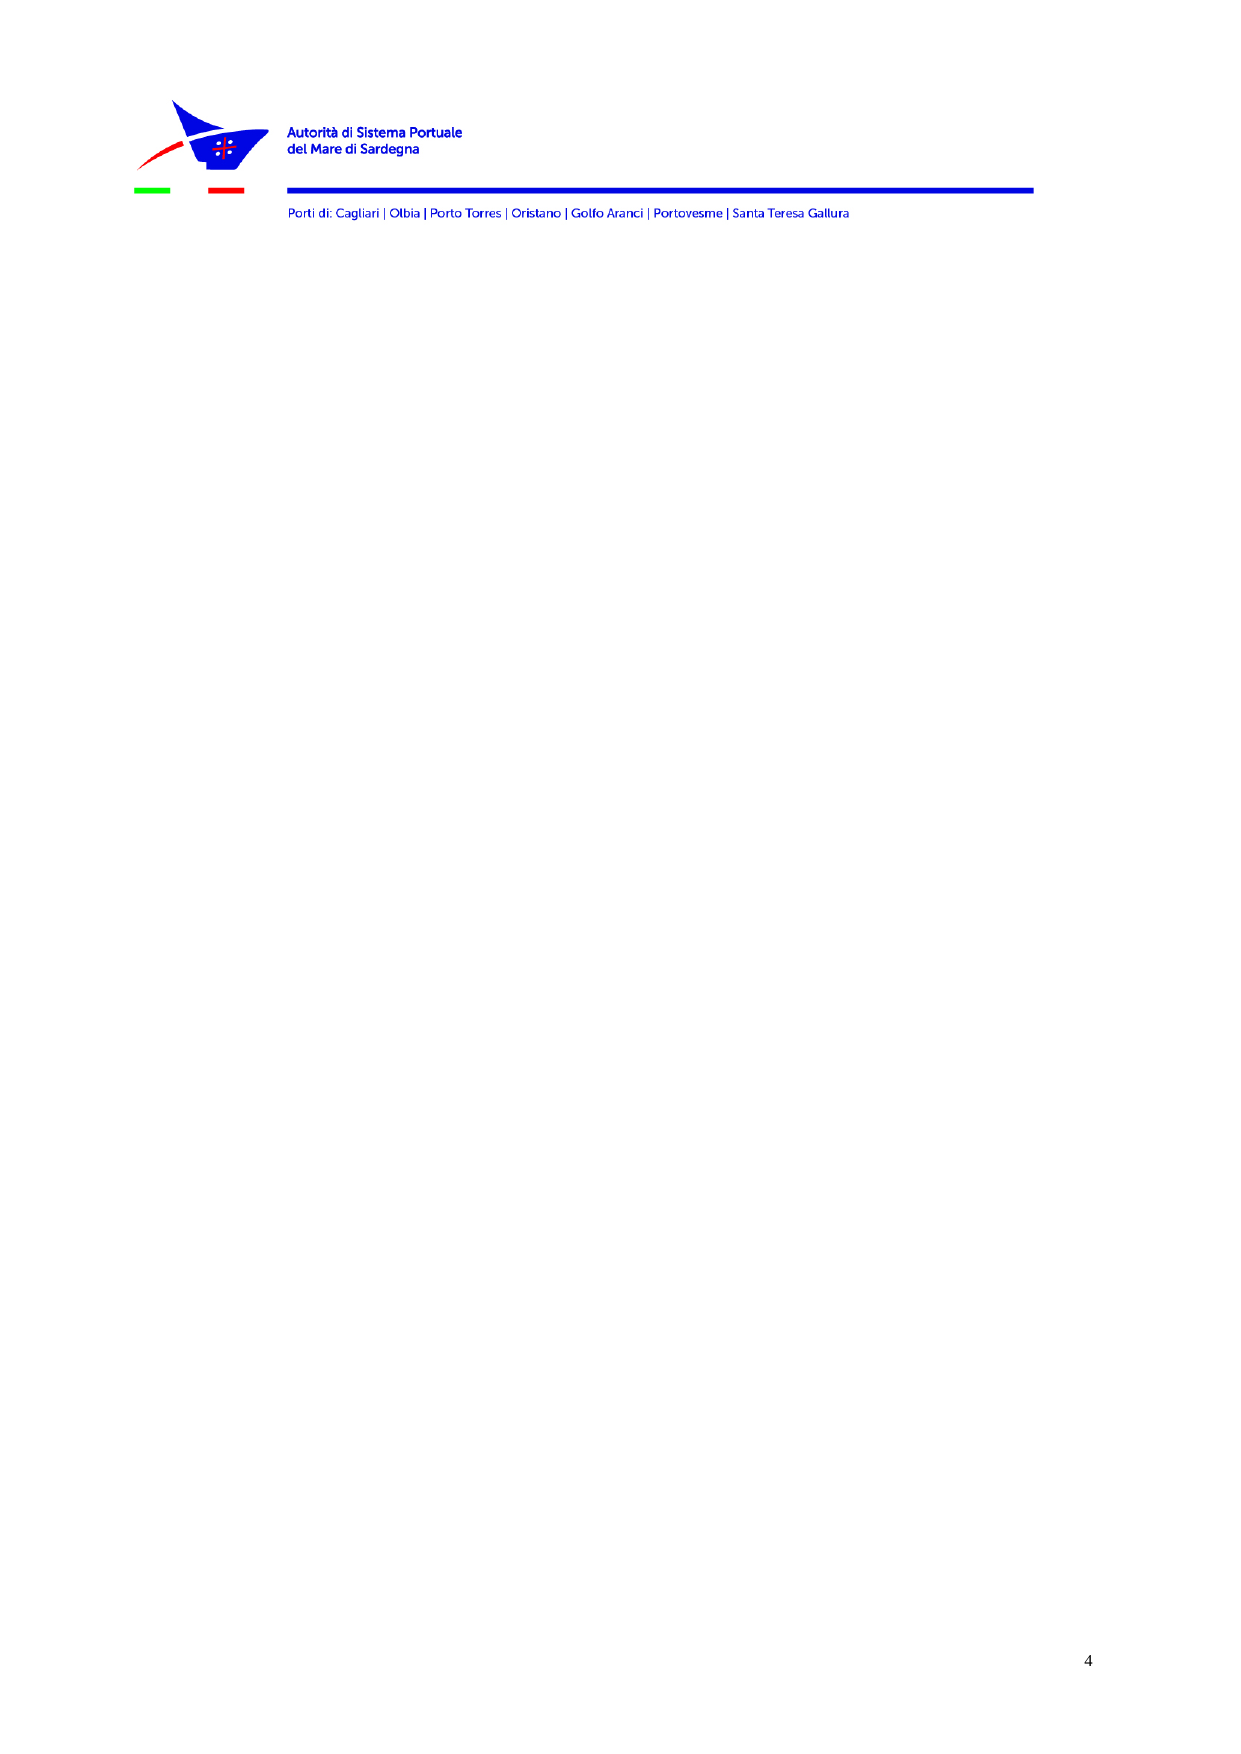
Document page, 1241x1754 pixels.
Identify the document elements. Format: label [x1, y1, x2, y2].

picture [88, 75, 1034, 233]
